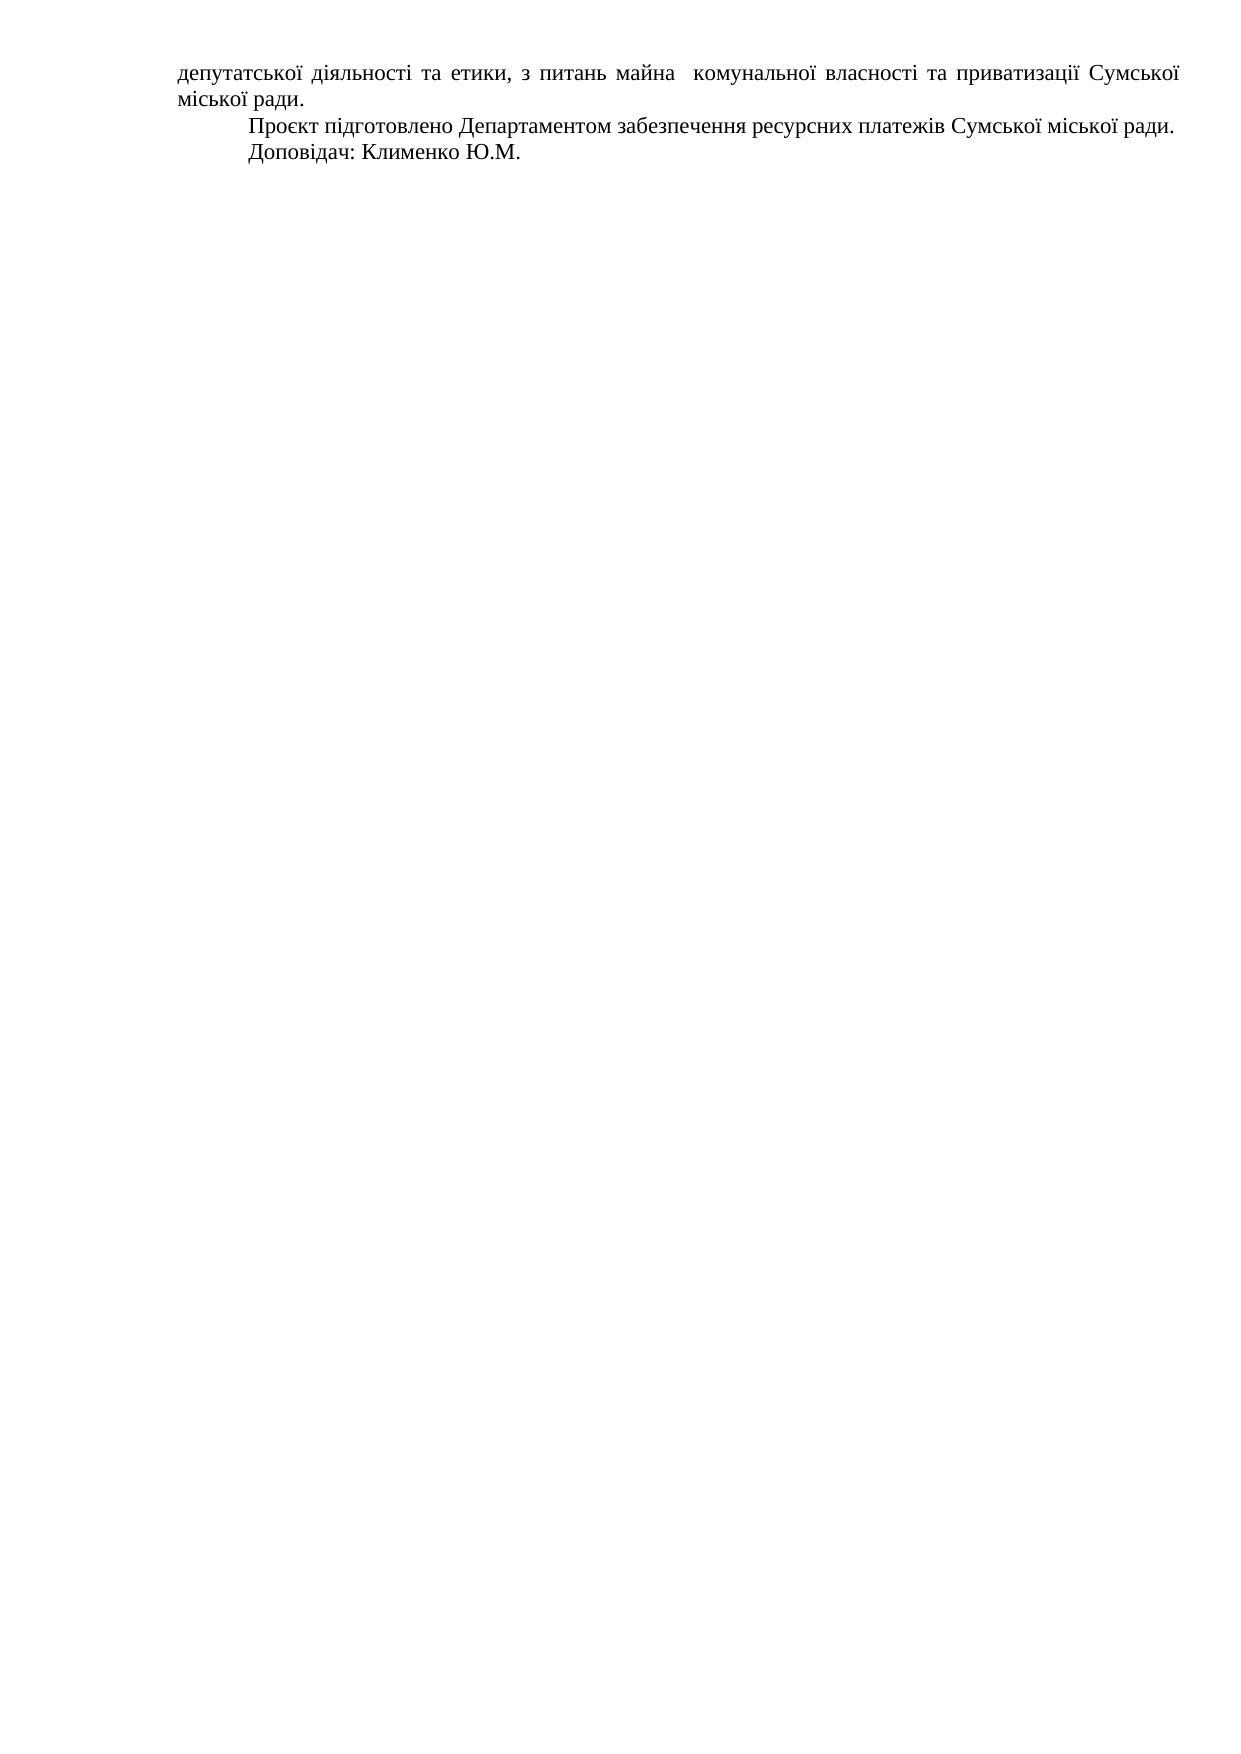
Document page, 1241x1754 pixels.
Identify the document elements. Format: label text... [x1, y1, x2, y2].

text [177, 59, 1181, 112]
text Проєкт підготовлено Департаментом забезпечення ресурсних платежів Сумської міської ради. [177, 112, 1181, 138]
text Доповідач: Клименко Ю.М. [177, 138, 1181, 164]
